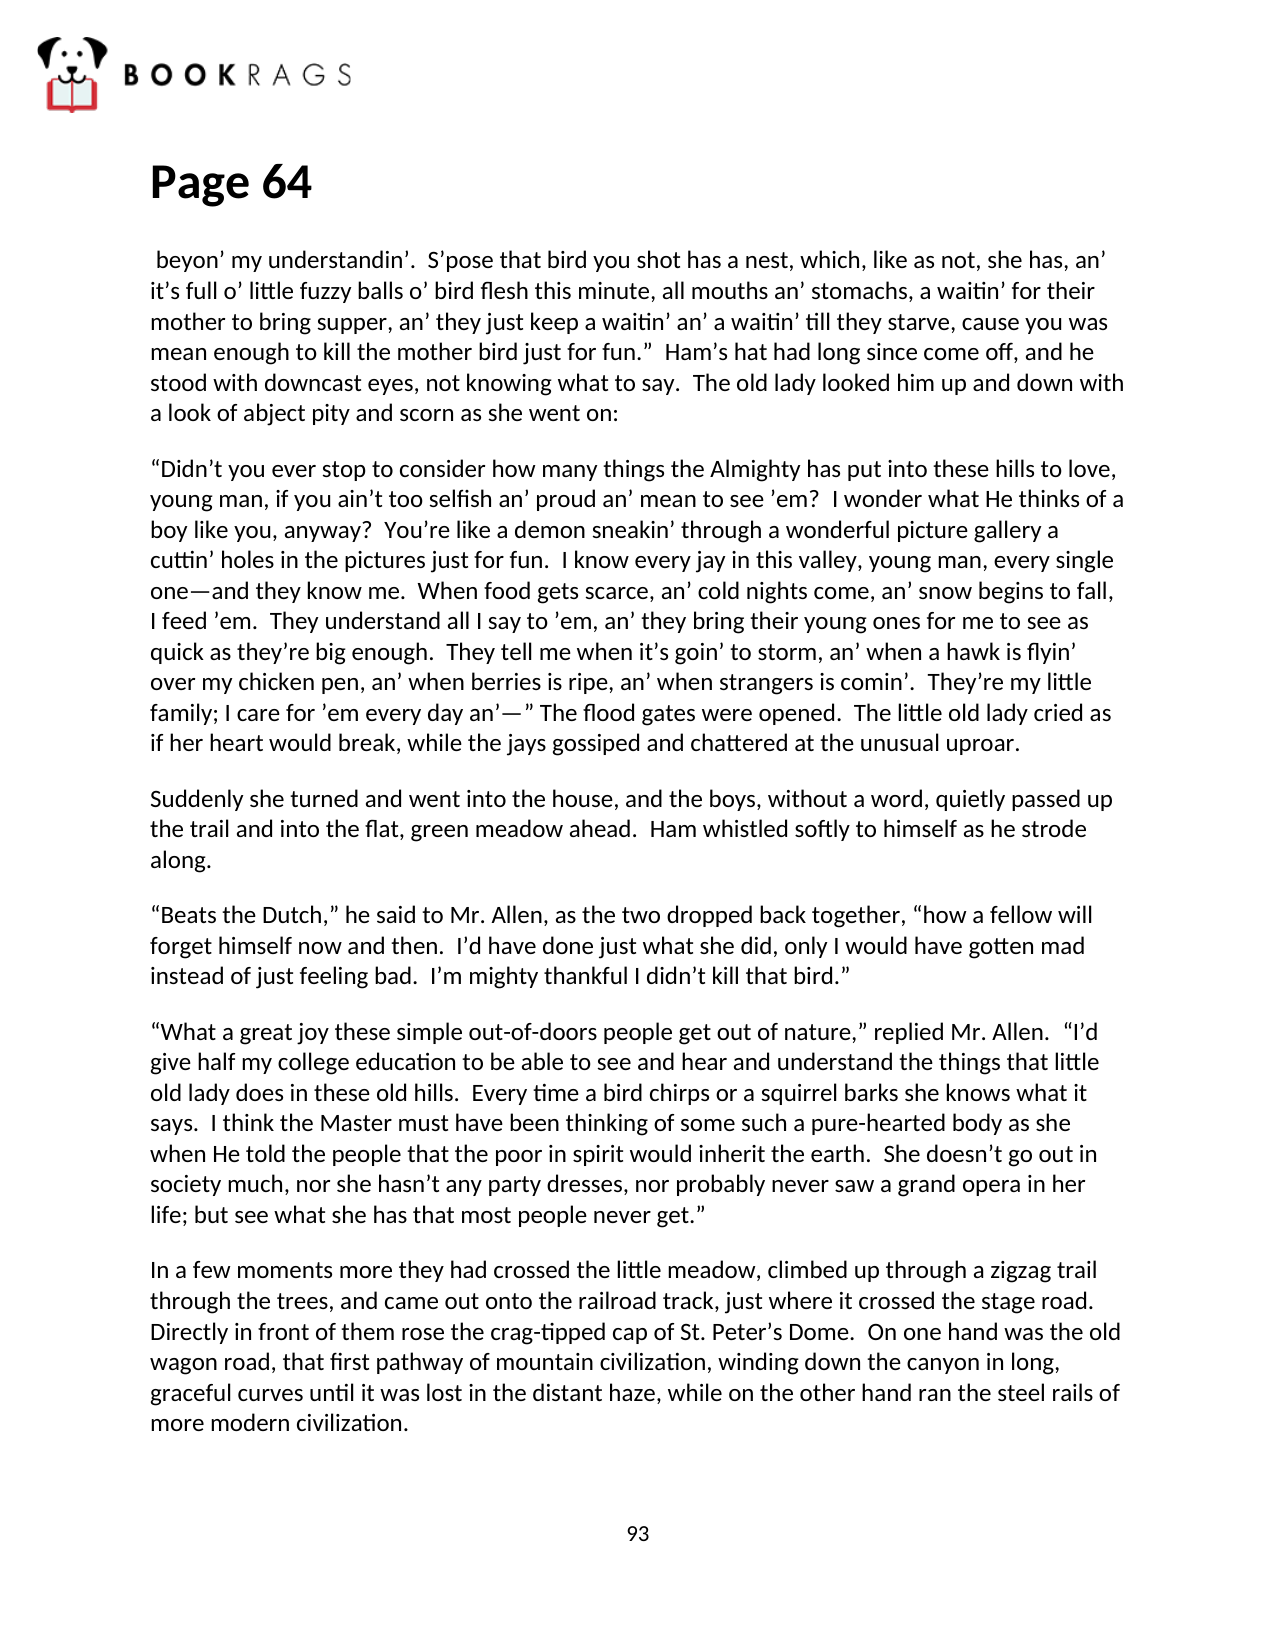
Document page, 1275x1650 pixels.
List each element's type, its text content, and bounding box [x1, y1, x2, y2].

text “What a great joy these simple out-of-doors people get out of nature,” replied Mr. Allen. “I’d give half my college education to be able to see and hear and understand the things that little old lady does in these old hills. Every time a bird chirps or a squirrel barks she knows what it says. I think the Master must have been thinking of some such a pure-hearted body as she when He told the people that the poor in spirit would inherit the earth. She doesn’t go out in society much, nor she hasn’t any party dresses, nor probably never saw a grand opera in her life; but see what she has that most people never get.” [150, 1016, 1125, 1230]
text In a few moments more they had crossed the little meadow, climbed up through a zigzag trail through the trees, and came out onto the railroad track, just where it crossed the stage road. Directly in front of them rose the crag-tipped cap of St. Peter’s Dome. On one hand was the old wagon road, that first pathway of mountain civilization, winding down the canyon in long, graceful curves until it was lost in the distant haze, while on the other hand ran the steel rails of more modern civilization. [150, 1255, 1125, 1438]
picture [37, 37, 351, 113]
text Suddenly she turned and went into the house, and the boys, without a word, quietly passed up the trail and into the flat, green meadow ahead. Ham whistled softly to himself as he strode along. [150, 783, 1125, 874]
text “Didn’t you ever stop to consider how many things the Almighty has put into these hills to love, young man, if you ain’t too selfish an’ proud an’ mean to see ’em? I wonder what He thinks of a boy like you, anyway? You’re like a demon sneakin’ through a wonderful picture gallery a cuttin’ holes in the pictures just for fun. I know every jay in this valley, young man, every single one—­and they know me. When food gets scarce, an’ cold nights come, an’ snow begins to fall, I feed ’em. They understand all I say to ’em, an’ they bring their young ones for me to see as quick as they’re big enough. They tell me when it’s goin’ to storm, an’ when a hawk is flyin’ over my chicken pen, an’ when berries is ripe, an’ when strangers is comin’. They’re my little family; I care for ’em every day an’—­” The flood gates were opened. The little old lady cried as if her heart would break, while the jays gossiped and chattered at the unusual uproar. [150, 453, 1125, 758]
text “Beats the Dutch,” he said to Mr. Allen, as the two dropped back together, “how a fellow will forget himself now and then. I’d have done just what she did, only I would have gotten mad instead of just feeling bad. I’m mighty thankful I didn’t kill that bird.” [150, 899, 1125, 991]
text Page 64 [150, 150, 1125, 211]
text beyon’ my understandin’. S’pose that bird you shot has a nest, which, like as not, she has, an’ it’s full o’ little fuzzy balls o’ bird flesh this minute, all mouths an’ stomachs, a waitin’ for their mother to bring supper, an’ they just keep a waitin’ an’ a waitin’ till they starve, cause you was mean enough to kill the mother bird just for fun.” Ham’s hat had long since come off, and he stood with downcast eyes, not knowing what to say. The old lady looked him up and down with a look of abject pity and scorn as she went on: [150, 244, 1125, 428]
